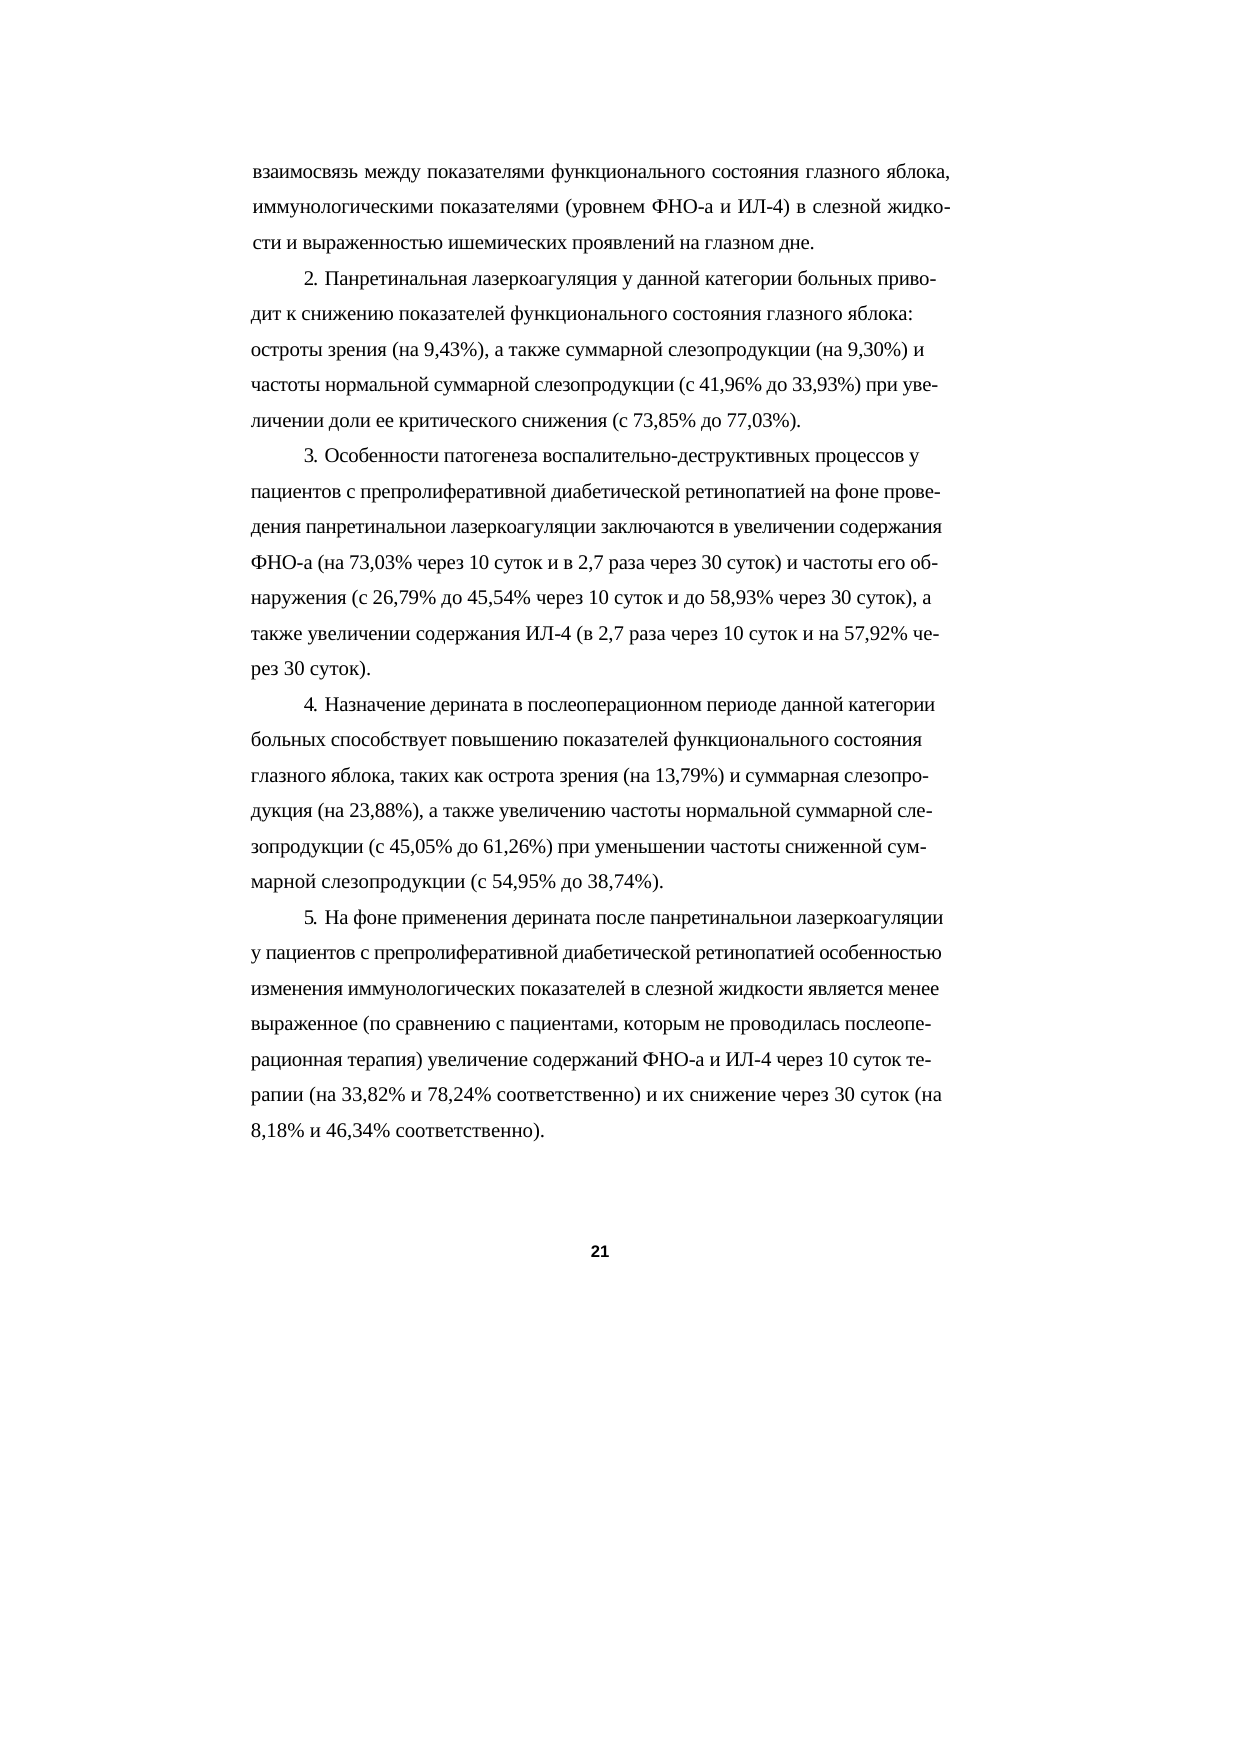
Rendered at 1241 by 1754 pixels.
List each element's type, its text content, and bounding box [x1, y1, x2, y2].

list На фоне применения дерината после панретинальнои лазеркоагуляции у пациентов с препролиферативной диабетической ретинопатией особенностью изменения иммунологических показателей в слезной жидкости является менее выраженное (по сравнению с пациентами, которым не проводилась послеоперационная терапия) увеличение содержаний ФНО-а и ИЛ-4 через 10 суток терапии (на 33,82% и 78,24% соответственно) и их снижение через 30 суток (на 8,18% и 46,34% соответственно). [251, 896, 951, 1144]
text 21 [251, 1242, 949, 1261]
text взаимосвязь между показателями функционального состояния глазного яблока, иммунологическими показателями (уровнем ФНО-а и ИЛ-4) в слезной жидкости и выраженностью ишемических проявлений на глазном дне. [252, 150, 951, 257]
list Особенности патогенеза воспалительно-деструктивных процессов у пациентов с препролиферативной диабетической ретинопатией на фоне проведения панретинальнои лазеркоагуляции заключаются в увеличении содержания ФНО-а (на 73,03% через 10 суток и в 2,7 раза через 30 суток) и частоты его обнаружения (с 26,79% до 45,54% через 10 суток и до 58,93% через 30 суток), а также увеличении содержания ИЛ-4 (в 2,7 раза через 10 суток и на 57,92% через 30 суток). [251, 434, 952, 683]
list Панретинальная лазеркоагуляция у данной категории больных приводит к снижению показателей функционального состояния глазного яблока: остроты зрения (на 9,43%), а также суммарной слезопродукции (на 9,30%) и частоты нормальной суммарной слезопродукции (с 41,96% до 33,93%) при увеличении доли ее критического снижения (с 73,85% до 77,03%). [251, 257, 952, 434]
list Назначение дерината в послеоперационном периоде данной категории больных способствует повышению показателей функционального состояния глазного яблока, таких как острота зрения (на 13,79%) и суммарная слезопро-дукция (на 23,88%), а также увеличению частоты нормальной суммарной слезопродукции (с 45,05% до 61,26%) при уменьшении частоты сниженной суммарной слезопродукции (с 54,95% до 38,74%). [251, 683, 951, 896]
